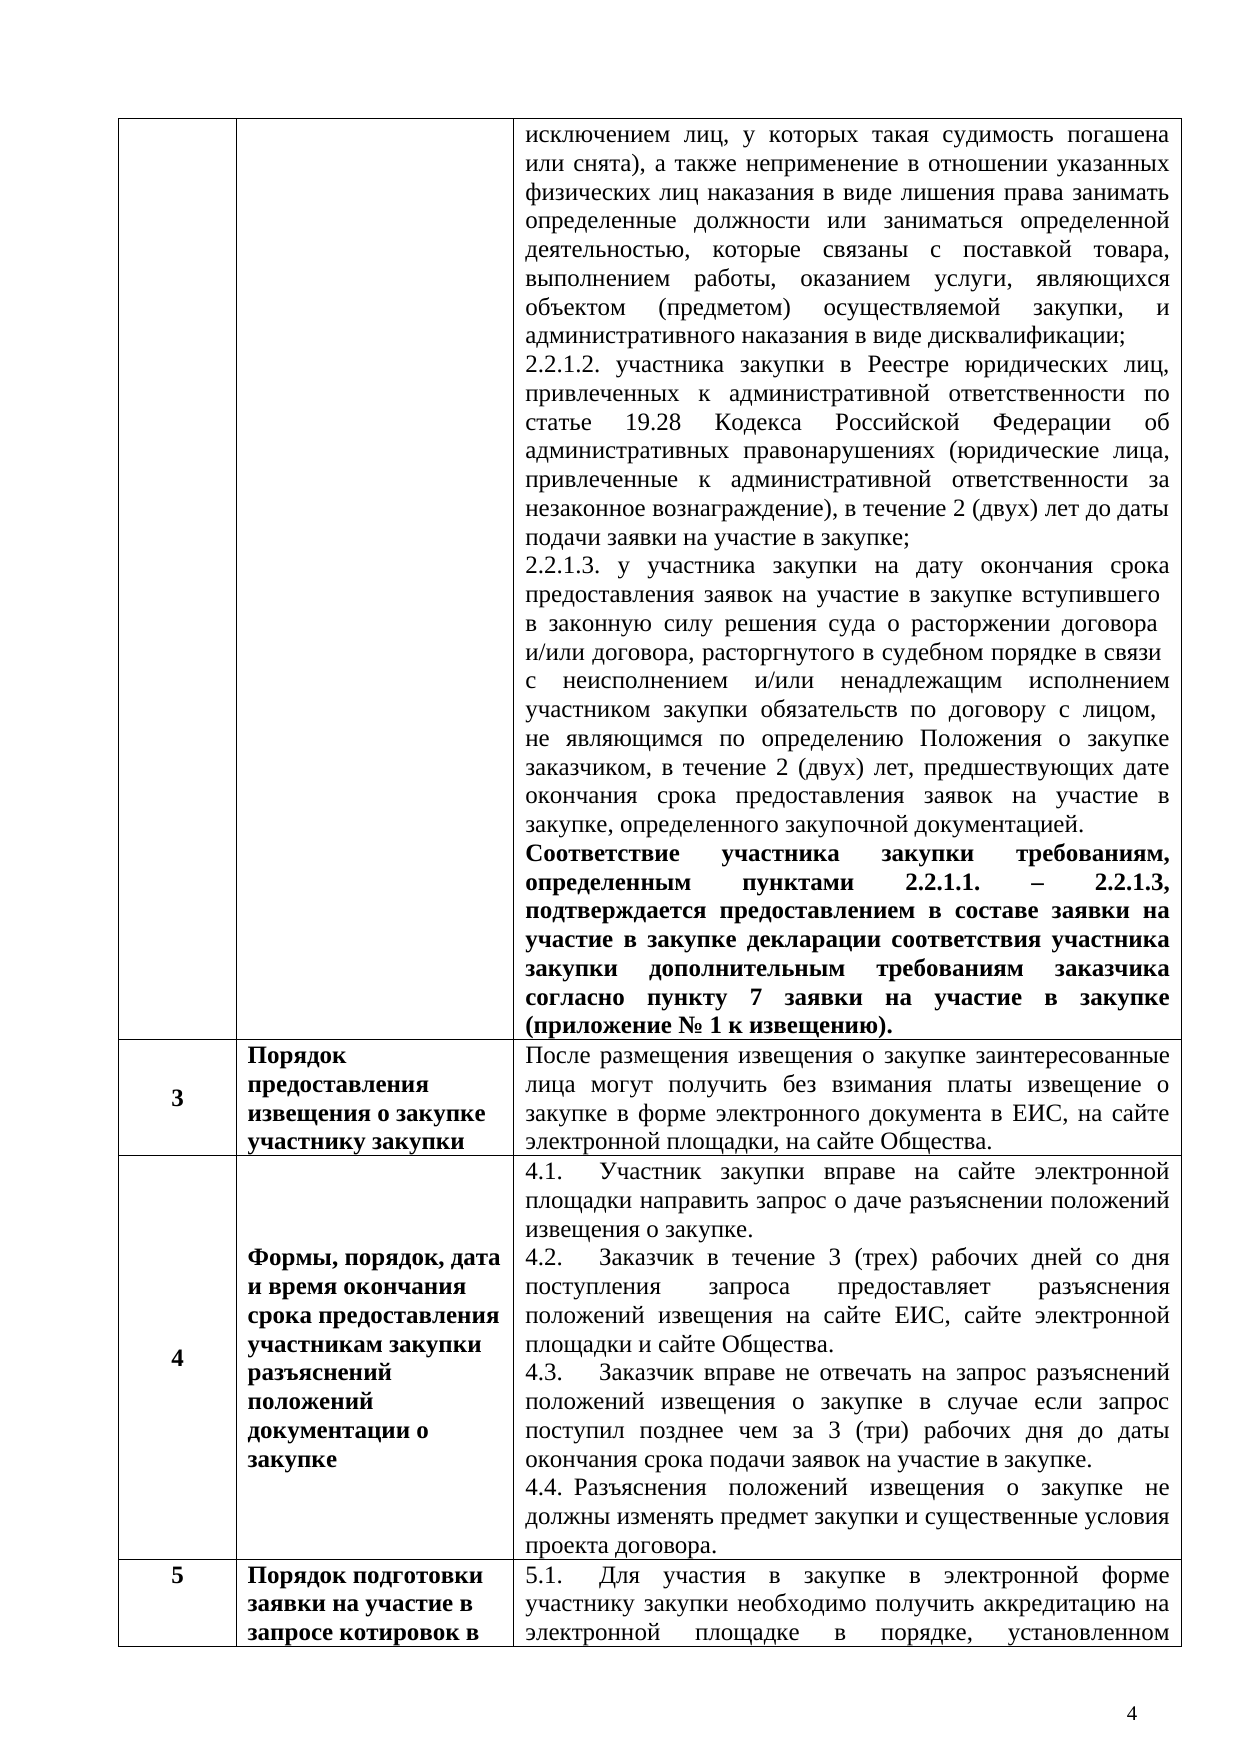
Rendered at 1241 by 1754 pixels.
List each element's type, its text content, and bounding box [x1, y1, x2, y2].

table_cell Формы, порядок, дата и время окончания срока предоставления участникам закупки разъяснений положений документации о закупке [237, 1156, 513, 1559]
table_cell 3 [119, 1040, 236, 1155]
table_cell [514, 119, 1181, 1039]
table_cell После размещения извещения о закупке заинтересованные лица могут получить без взимания платы извещение о закупке в форме электронного документа в ЕИС, на сайте электронной площадки, на сайте Общества. [514, 1040, 1181, 1155]
table_cell [119, 119, 236, 1039]
table_cell 5 [119, 1560, 236, 1646]
table_cell Порядок предоставления извещения о закупке участнику закупки [237, 1040, 513, 1155]
table_cell Участник закупки вправе на сайте электронной площадки направить запрос о даче разъяснении положений извещения о закупке. Заказчик в течение 3 (трех) рабочих дней со дня поступления запроса предоставляет разъяснения положений извещения на сайте ЕИС, сайте электронной площадки и сайте Общества. Заказчик вправе не отвечать на запрос разъяснений положений извещения о закупке в случае если запрос поступил позднее чем за 3 (три) рабочих дня до даты окончания срока подачи заявок на участие в закупке. Разъяснения положений извещения о закупке не должны изменять предмет закупки и существенные условия проекта договора. [514, 1156, 1181, 1559]
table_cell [514, 1560, 1181, 1646]
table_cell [237, 119, 513, 1039]
table_cell 4 [119, 1156, 236, 1559]
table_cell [237, 1560, 513, 1646]
